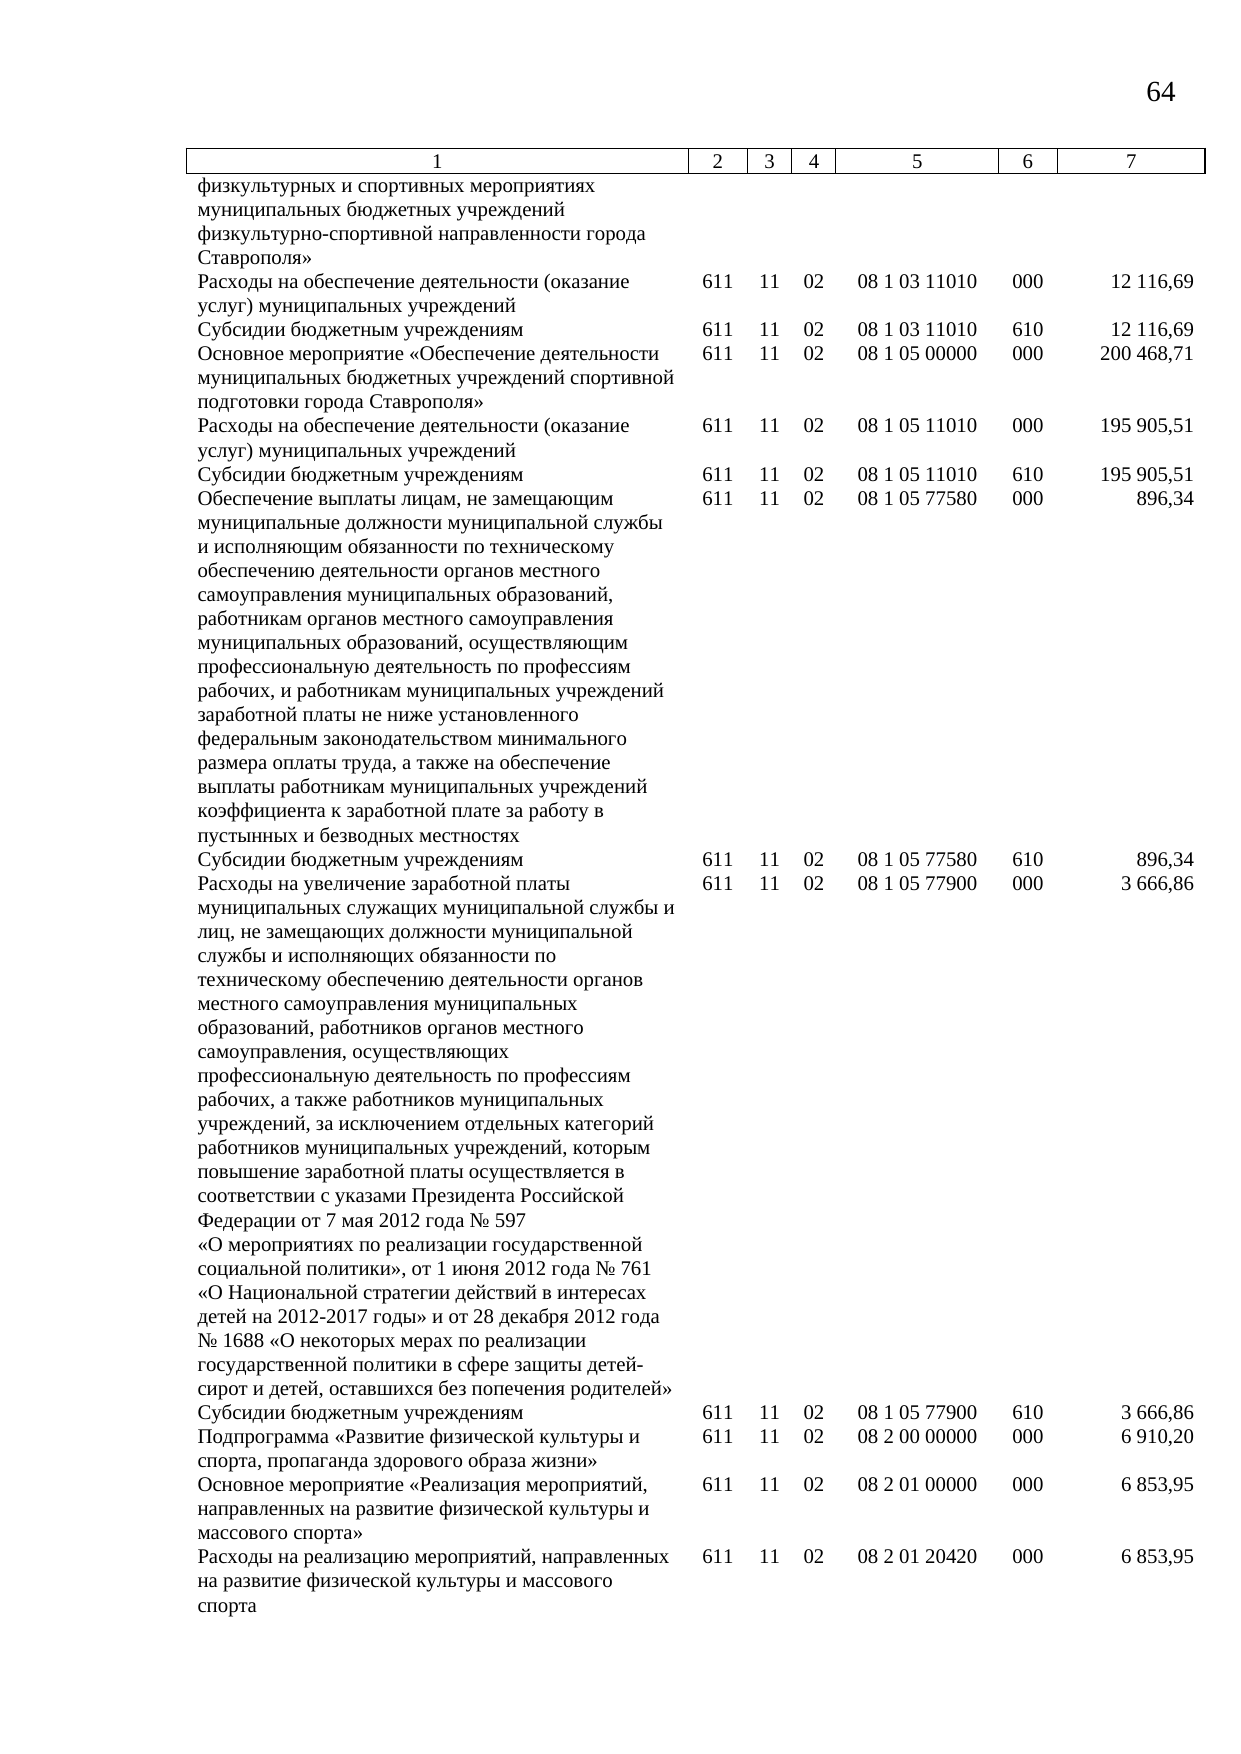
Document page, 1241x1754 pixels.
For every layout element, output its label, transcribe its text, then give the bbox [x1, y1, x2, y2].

table_header 7 [1058, 149, 1204, 173]
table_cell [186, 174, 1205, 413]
table_header 2 [689, 149, 747, 173]
table_header 4 [792, 149, 835, 173]
table_header 3 [748, 149, 791, 173]
table_header 6 [999, 149, 1057, 173]
table_header 5 [836, 149, 998, 173]
table_header 1 [187, 149, 688, 173]
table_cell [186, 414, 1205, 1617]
